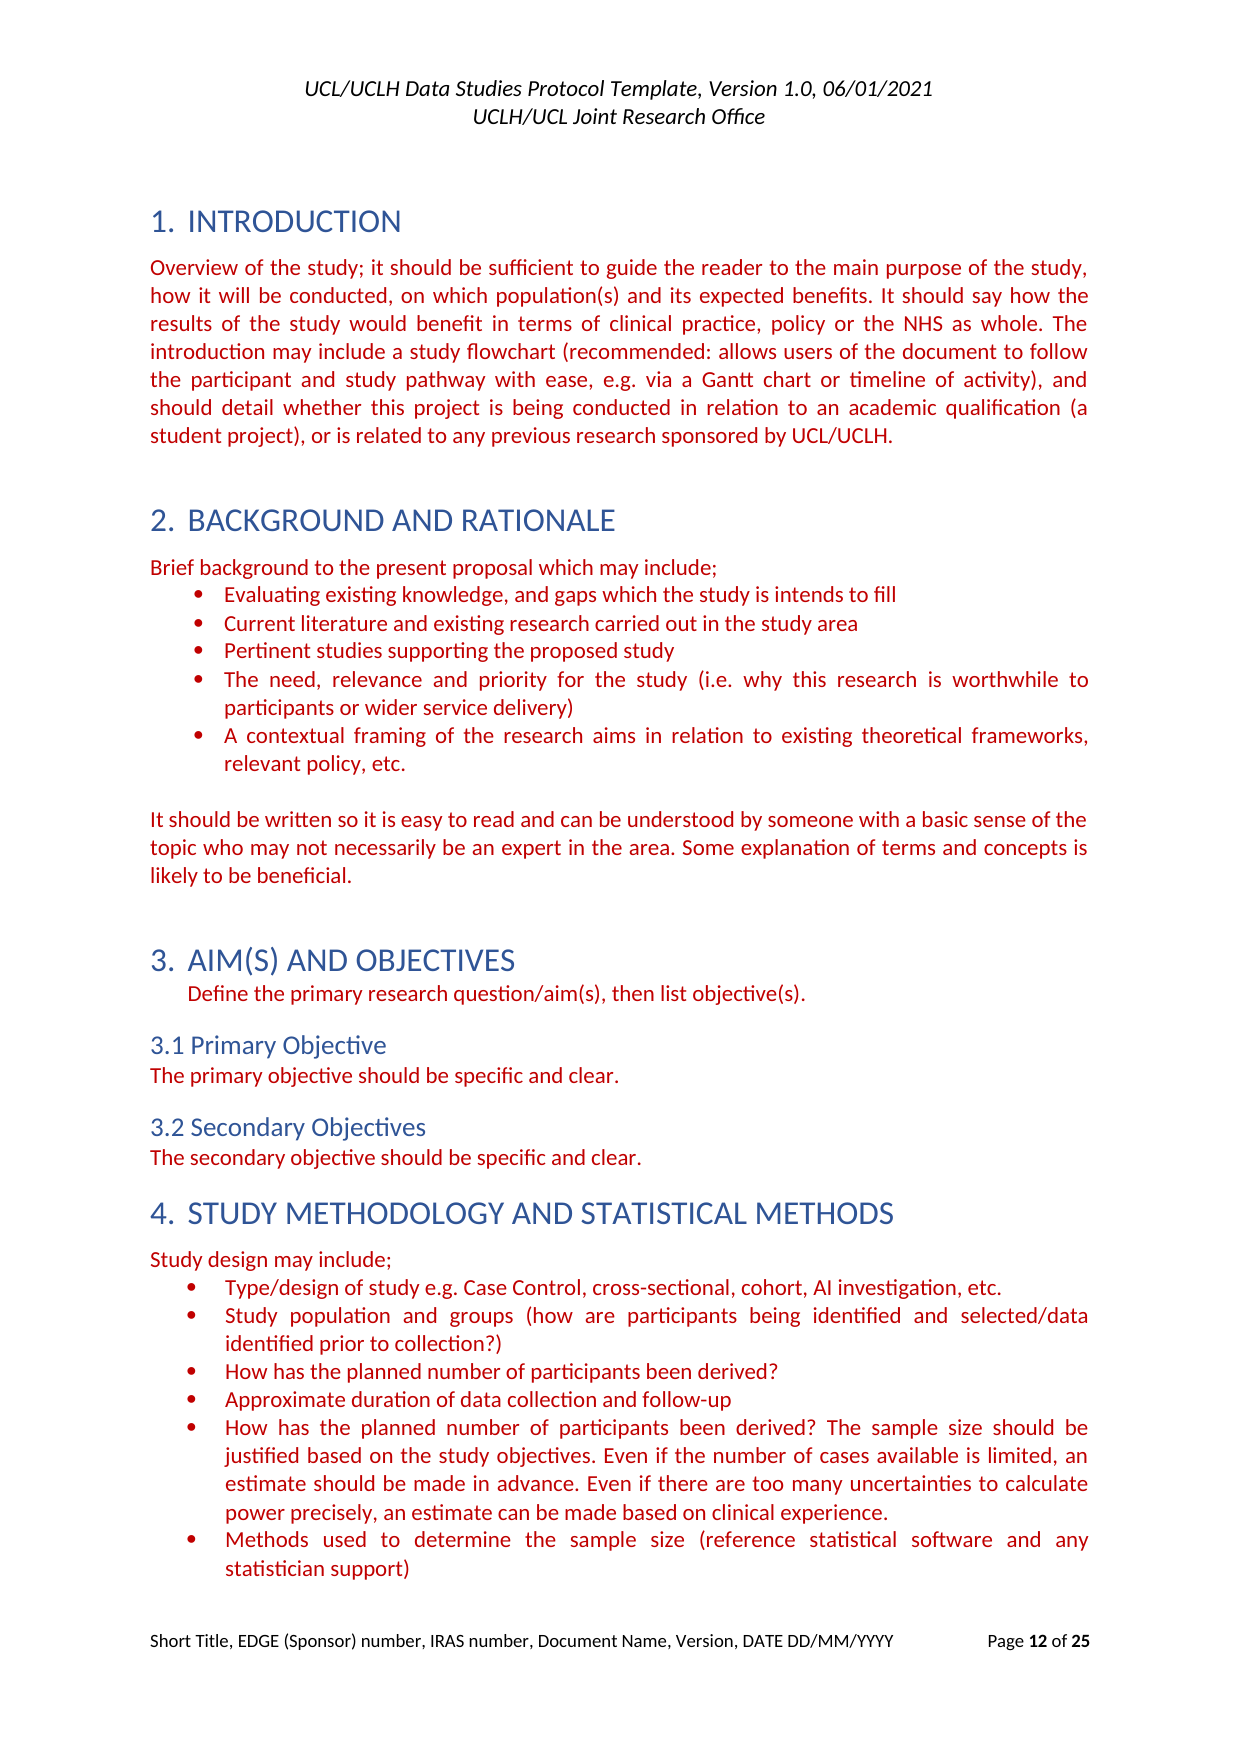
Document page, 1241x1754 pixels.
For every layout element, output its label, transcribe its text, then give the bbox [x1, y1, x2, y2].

list Evaluating existing knowledge, and gaps which the study is intends to fill [194, 581, 1090, 609]
text Brief background to the present proposal which may include; [150, 553, 1090, 581]
text Overview of the study; it should be sufficient to guide the reader to the main purpose of the study, how it will be conducted, on which population(s) and its expected benefits. It should say how the results of the study would benefit in terms of clinical practice, policy or the NHS as whole. The introduction may include a study flowchart (recommended: allows users of the document to follow the participant and study pathway with ease, e.g. via a Gantt chart or timeline of activity), and should detail whether this project is being conducted in relation to an academic qualification (a student project), or is related to any previous research sponsored by UCL/UCLH. [150, 253, 1090, 449]
list Current literature and existing research carried out in the study area [194, 609, 1090, 637]
list A contextual framing of the research aims in relation to existing theoretical frameworks, relevant policy, etc. [194, 721, 1090, 777]
text It should be written so it is easy to read and can be understood by someone with a basic sense of the topic who may not necessarily be an expert in the area. Some explanation of terms and concepts is likely to be beneficial. [150, 805, 1090, 889]
subtitle STUDY METHODOLOGY AND STATISTICAL METHODS [150, 1192, 1090, 1233]
list Approximate duration of data collection and follow-up [187, 1386, 1090, 1413]
text The secondary objective should be specific and clear. [150, 1143, 1090, 1171]
subtitle AIM(S) AND OBJECTIVES Define the primary research question/aim(s), then list objective(s). [150, 939, 1090, 1008]
subtitle BACKGROUND AND RATIONALE [150, 499, 1090, 540]
text Study design may include; [150, 1245, 1090, 1273]
list How has the planned number of participants been derived? The sample size should be justified based on the study objectives. Even if the number of cases available is limited, an estimate should be made in advance. Even if there are too many uncertainties to calculate power precisely, an estimate can be made based on clinical experience. [187, 1413, 1090, 1526]
list Pertinent studies supporting the proposed study [194, 637, 1090, 665]
subtitle 3.2 Secondary Objectives [150, 1110, 1090, 1143]
list Type/design of study e.g. Case Control, cross-sectional, cohort, AI investigation, etc. [187, 1273, 1090, 1301]
list How has the planned number of participants been derived? [187, 1357, 1090, 1386]
list The need, relevance and priority for the study (i.e. why this research is worthwhile to participants or wider service delivery) [194, 665, 1090, 721]
list Study population and groups (how are participants being identified and selected/data identified prior to collection?) [187, 1301, 1090, 1357]
subtitle 3.1 Primary Objective The primary objective should be specific and clear. [150, 1028, 1090, 1089]
list Methods used to determine the sample size (reference statistical software and any statistician support) [187, 1526, 1090, 1582]
subtitle INTRODUCTION [150, 200, 1090, 241]
